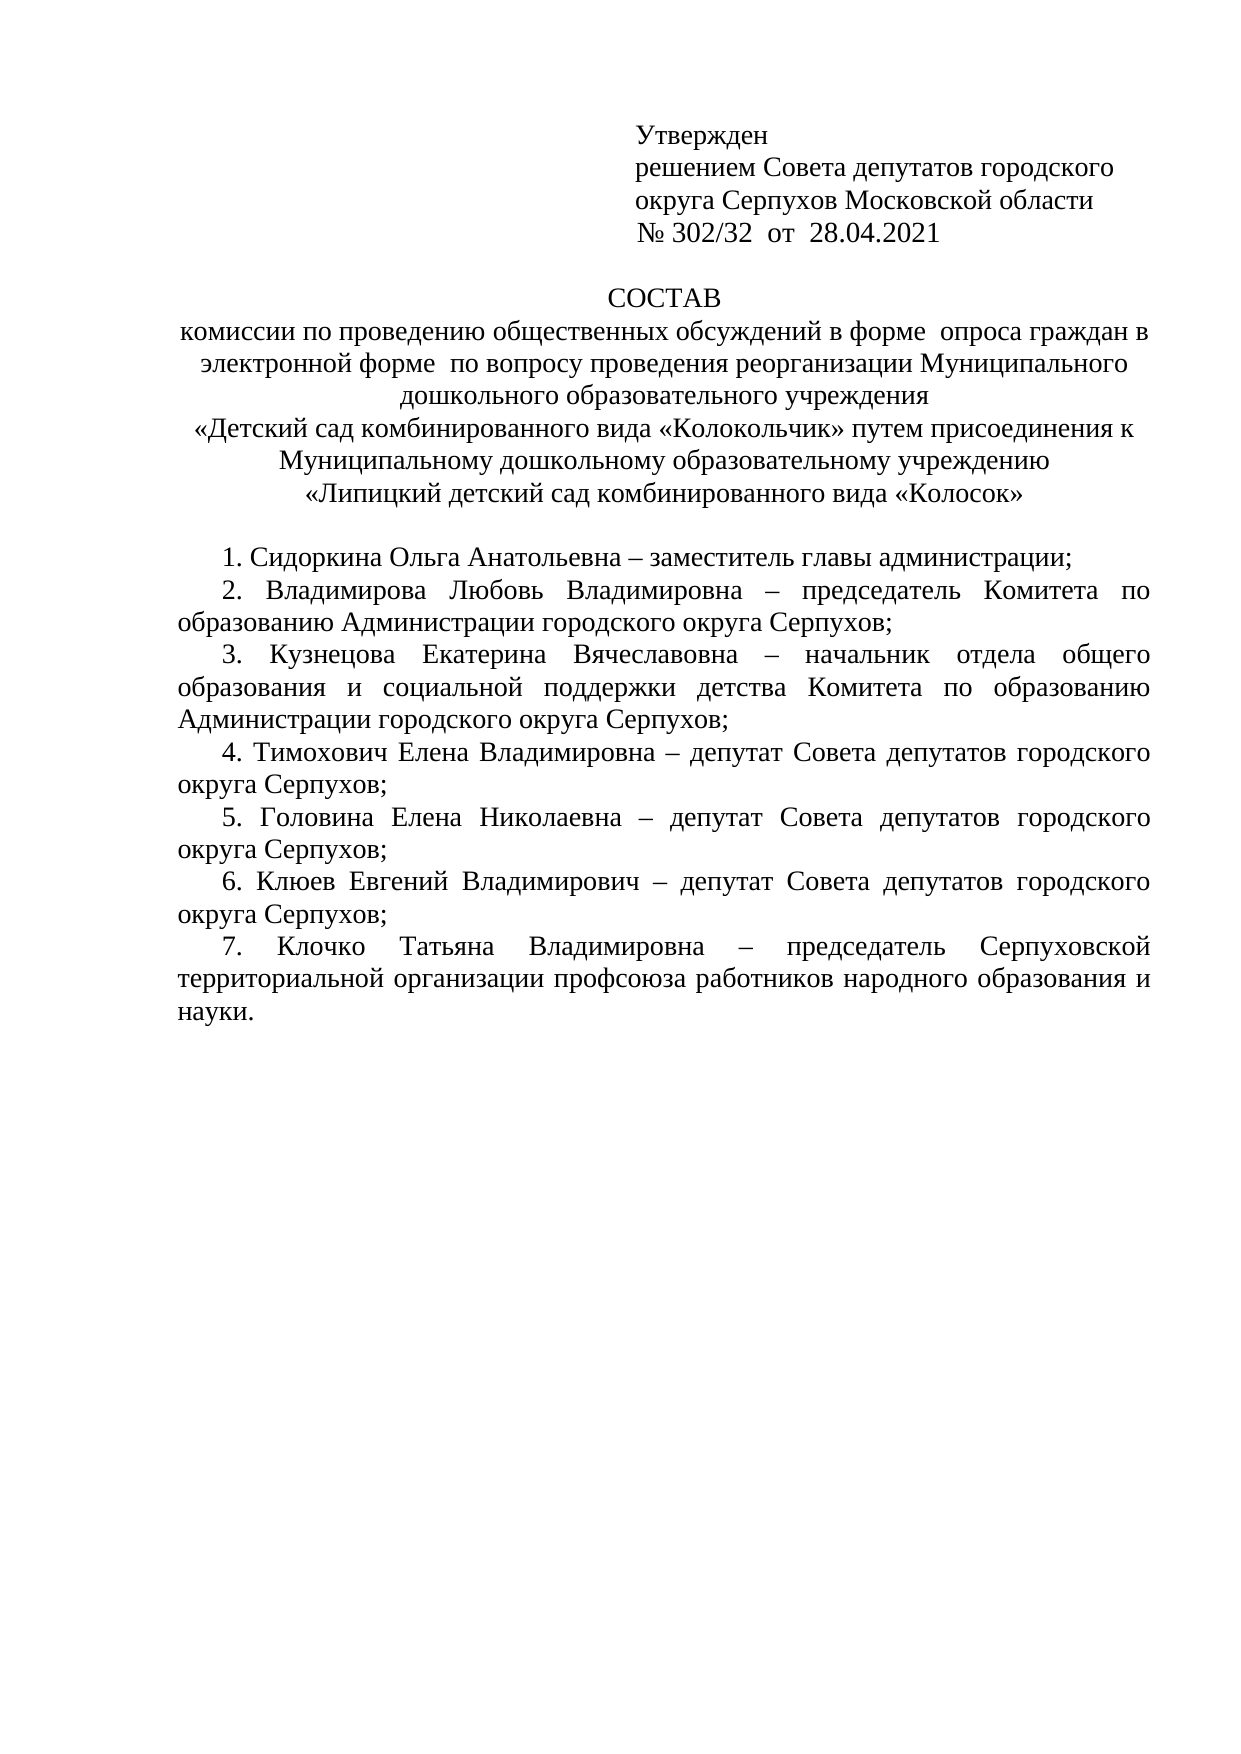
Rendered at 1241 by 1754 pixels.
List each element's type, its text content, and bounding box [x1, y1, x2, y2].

text комиссии по проведению общественных обсуждений в форме опроса граждан в электронной форме по вопросу проведения реорганизации Муниципального дошкольного образовательного учреждения [177, 314, 1152, 411]
text 2. Владимирова Любовь Владимировна – председатель Комитета по образованию Администрации городского округа Серпухов; [177, 573, 1152, 638]
text «Липицкий детский сад комбинированного вида «Колосок» [177, 476, 1152, 508]
text № 302/32 от 28.04.2021 [177, 215, 1152, 249]
text 1. Сидоркина Ольга Анатольевна – заместитель главы администрации; [177, 540, 1152, 573]
text 7. Клочко Татьяна Владимировна – председатель Серпуховской территориальной организации профсоюза работников народного образования и науки. [177, 929, 1152, 1026]
text решением Совета депутатов городского округа Серпухов Московской области [635, 151, 1152, 215]
text СОСТАВ [177, 281, 1152, 314]
text Утвержден [635, 118, 1152, 151]
text 6. Клюев Евгений Владимирович – депутат Совета депутатов городского округа Серпухов; [177, 864, 1152, 929]
text 3. Кузнецова Екатерина Вячеславовна – начальник отдела общего образования и социальной поддержки детства Комитета по образованию Администрации городского округа Серпухов; [177, 638, 1152, 735]
text «Детский сад комбинированного вида «Колокольчик» путем присоединения к Муниципальному дошкольному образовательному учреждению [177, 411, 1152, 476]
text 4. Тимохович Елена Владимировна – депутат Совета депутатов городского округа Серпухов; [177, 735, 1152, 799]
text 5. Головина Елена Николаевна – депутат Совета депутатов городского округа Серпухов; [177, 799, 1152, 864]
